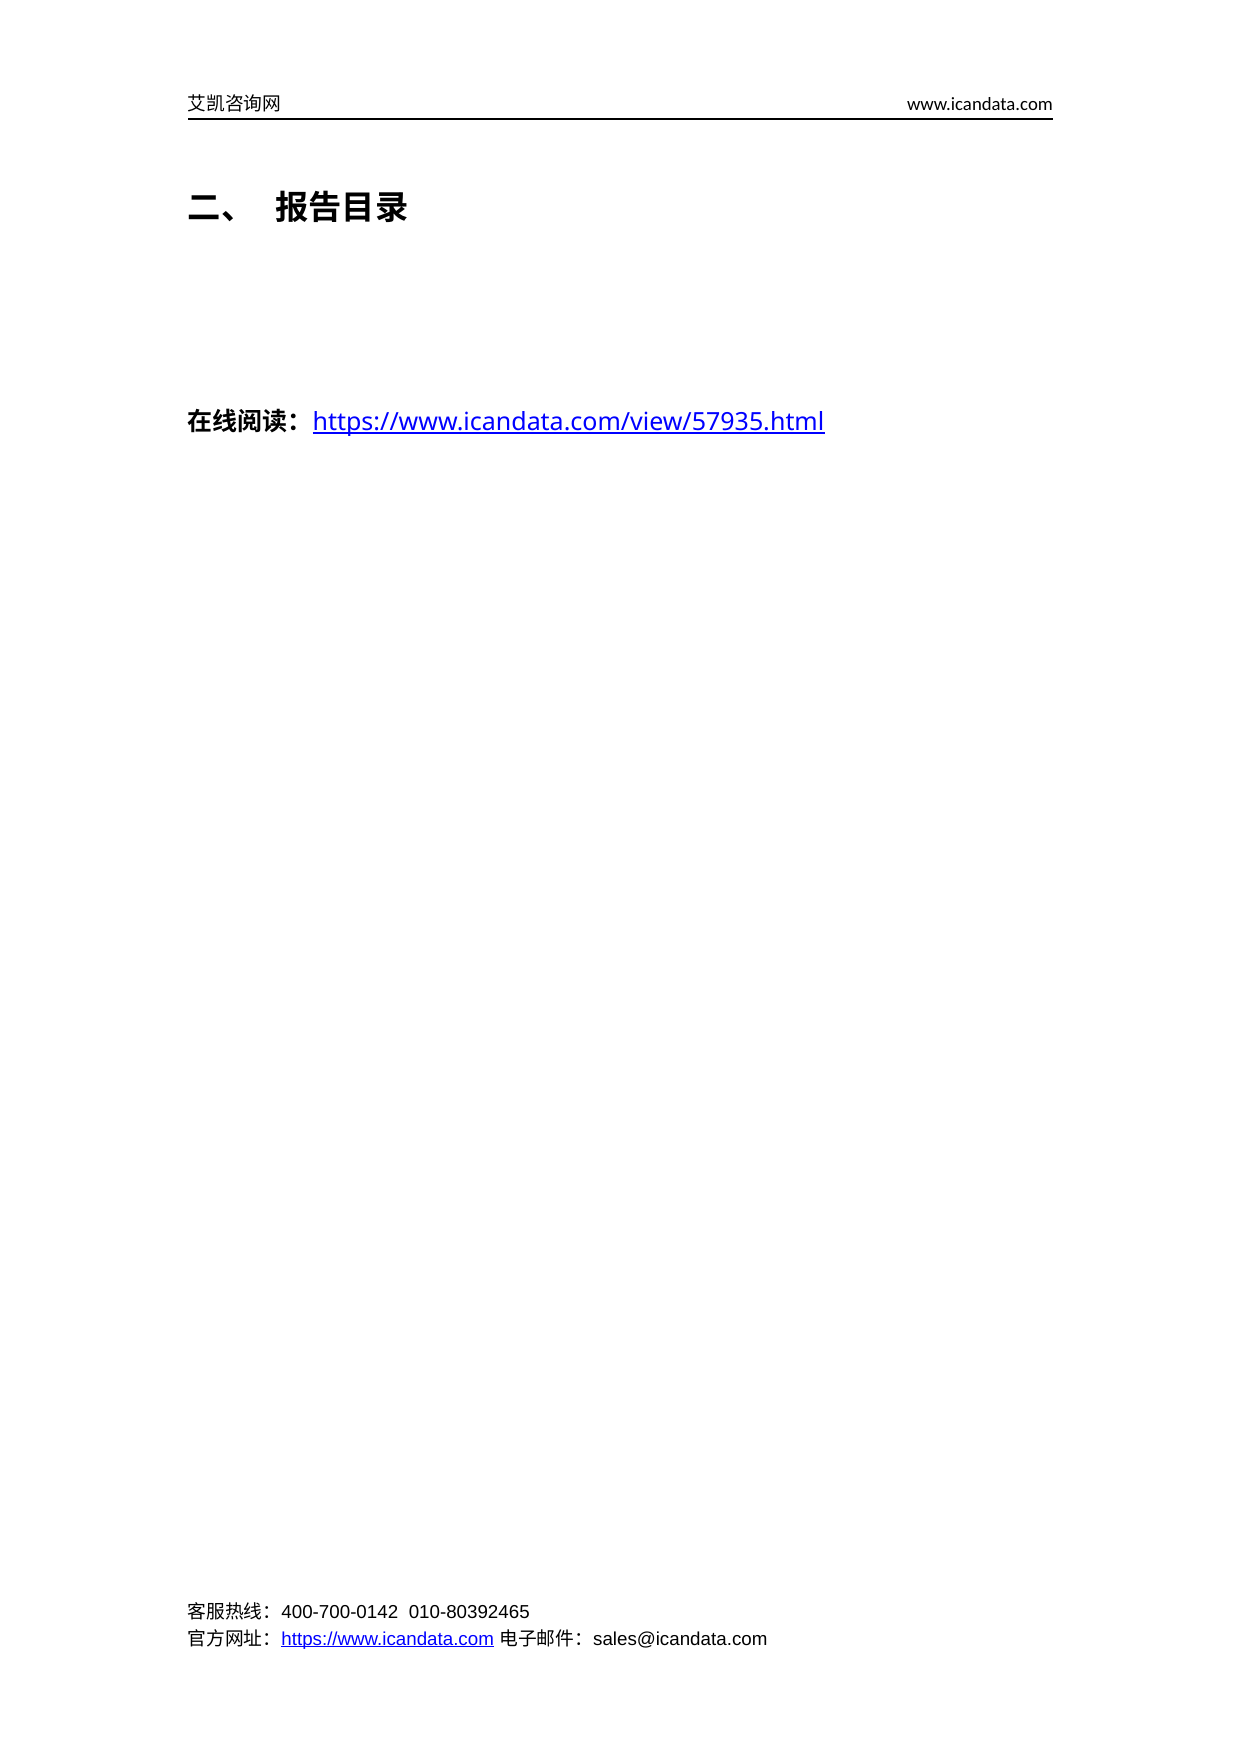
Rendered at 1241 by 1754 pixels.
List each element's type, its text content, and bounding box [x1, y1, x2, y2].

text 在线阅读：https://www.icandata.com/view/57935.html [187, 387, 1053, 452]
subtitle 报告目录 [187, 172, 1053, 237]
